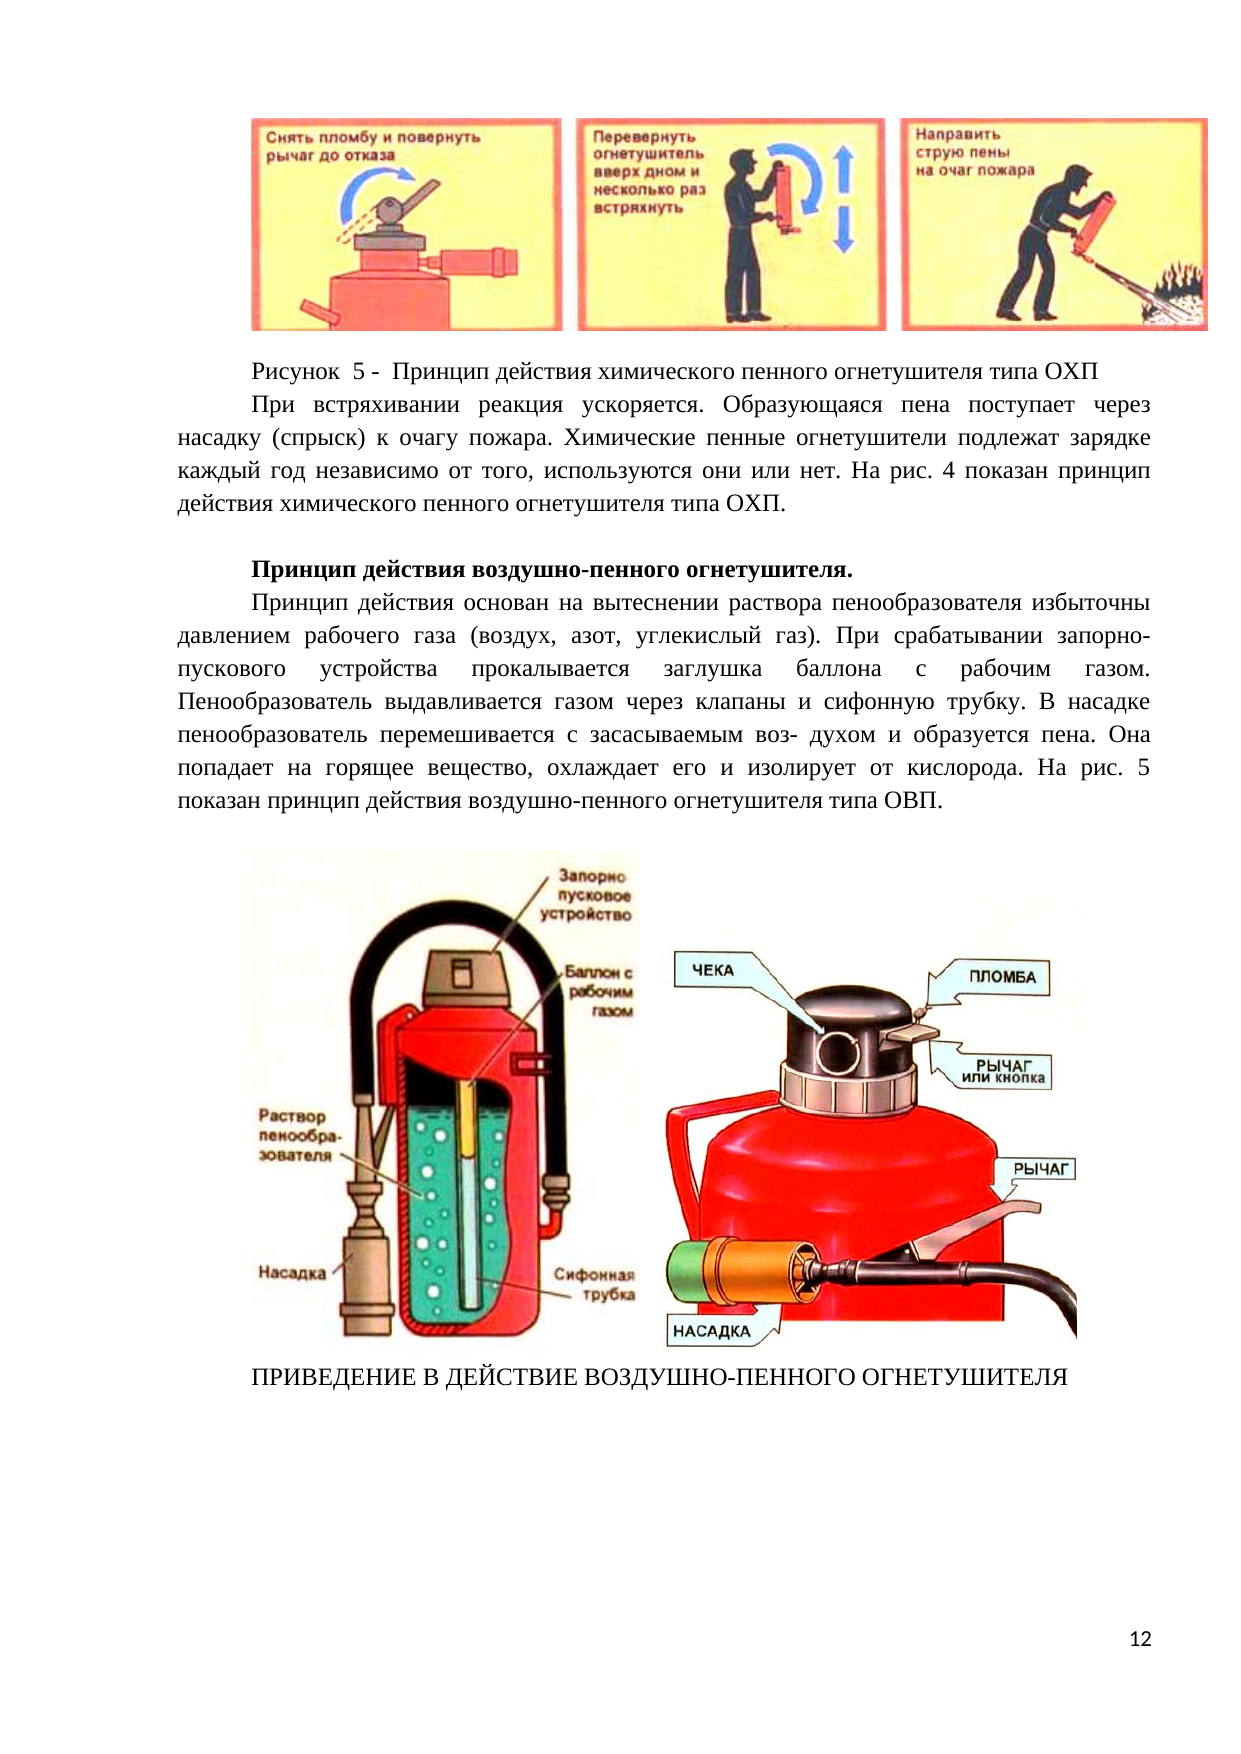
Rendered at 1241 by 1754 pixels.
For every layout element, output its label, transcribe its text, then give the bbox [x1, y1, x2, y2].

text При встряхивании реакция ускоряется. Образующаяся пена поступает через насадку (спрыск) к очагу пожара. Химические пенные огнетушители подлежат зарядке каждый год независимо от того, используются они или нет. На рис. 4 показан принцип действия химического пенного огнетушителя типа ОХП. [177, 389, 1152, 517]
text Принцип действия воздушно-пенного огнетушителя. [177, 554, 1152, 583]
picture [251, 118, 1208, 331]
picture [251, 850, 640, 1358]
text Рисунок 5 - Принцип действия химического пенного огнетушителя типа ОХП [177, 356, 1152, 384]
text ПРИВЕДЕНИЕ В ДЕЙСТВИЕ ВОЗДУШНО-ПЕННОГО ОГНЕТУШИТЕЛЯ [177, 1362, 1152, 1390]
text Принцип действия основан на вытеснении раствора пенообразователя избыточны давлением рабочего газа (воздух, азот, углекислый газ). При срабатывании запорно-пускового устройства прокалывается заглушка баллона с рабочим газом. Пенообразователь выдавливается газом через клапаны и сифонную трубку. В насадке пенообразователь перемешивается с засасываемым воз- духом и образуется пена. Она попадает на горящее вещество, охлаждает его и изолирует от кислорода. На рис. 5 показан принцип действия воздушно-пенного огнетушителя типа ОВП. [177, 587, 1152, 814]
picture [646, 902, 1077, 1358]
